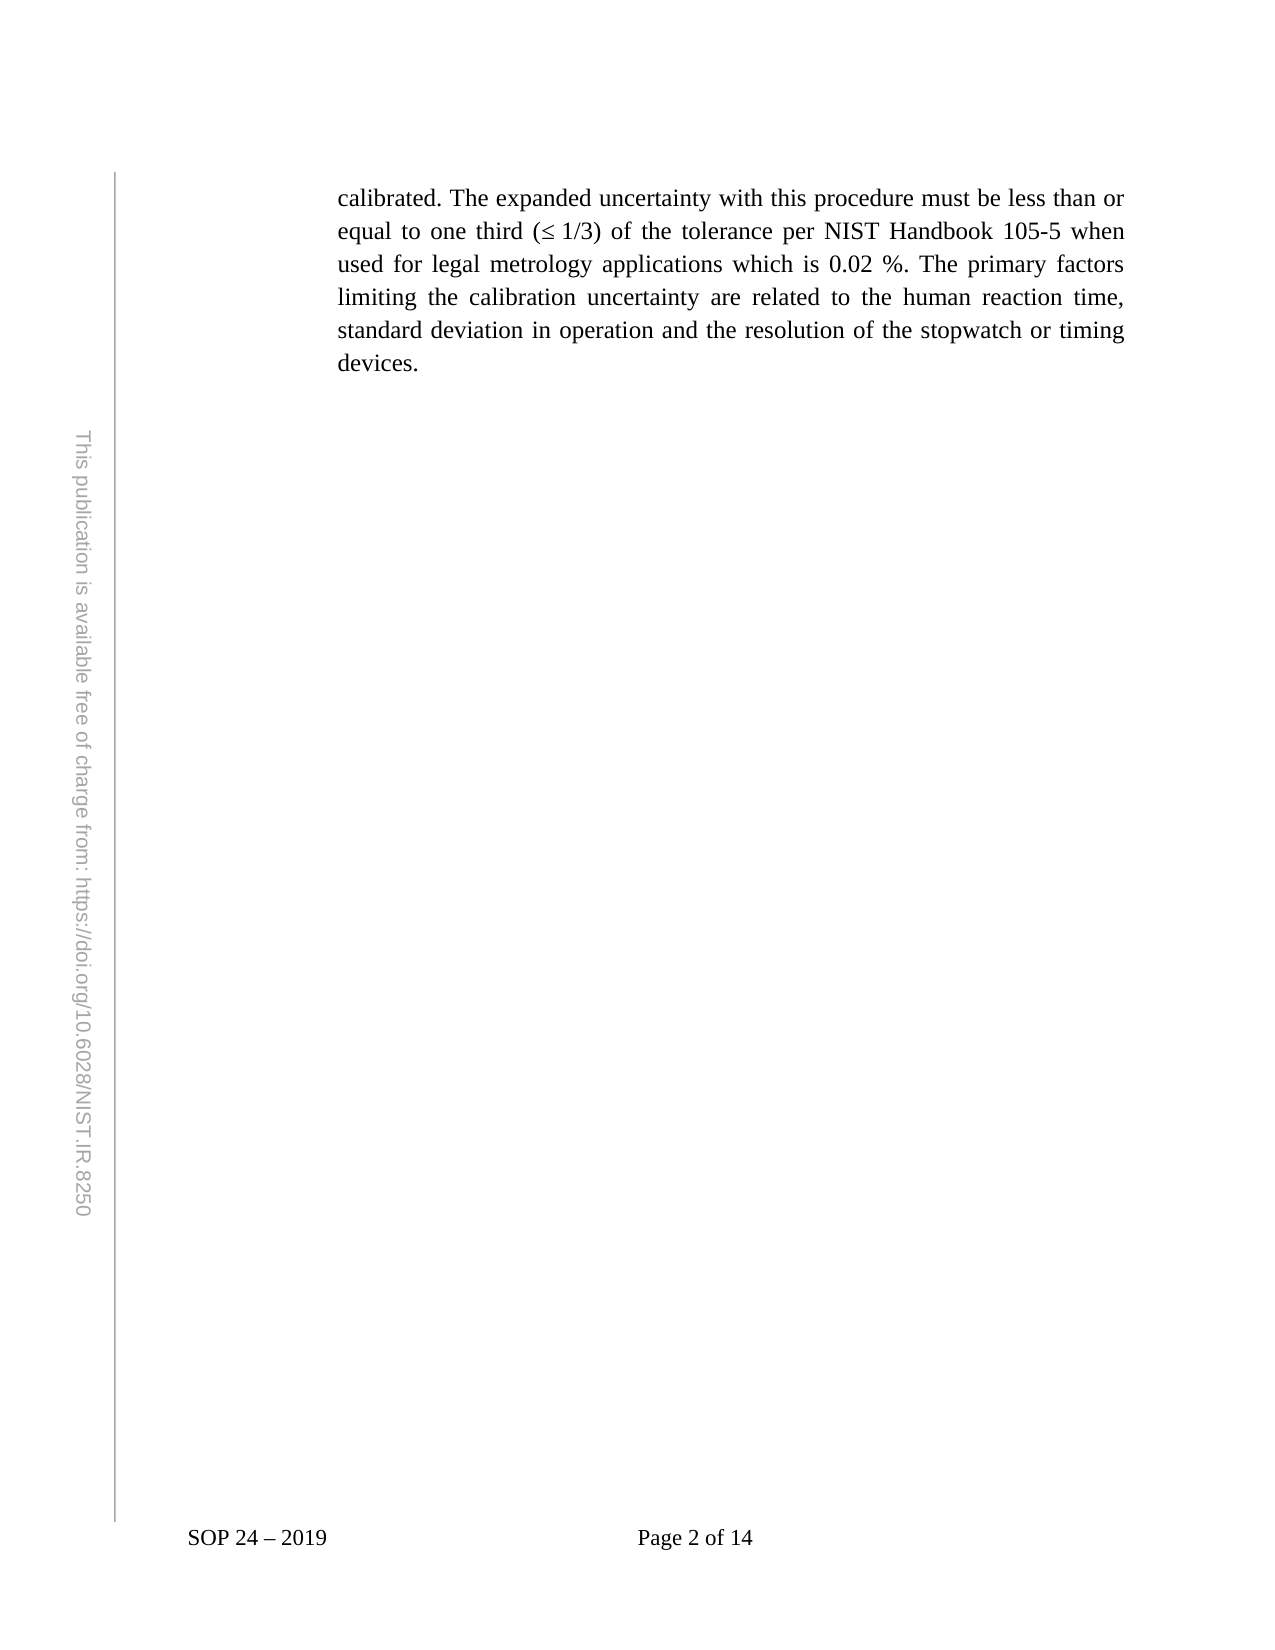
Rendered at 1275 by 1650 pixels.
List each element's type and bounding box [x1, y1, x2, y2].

text [337, 183, 1125, 377]
